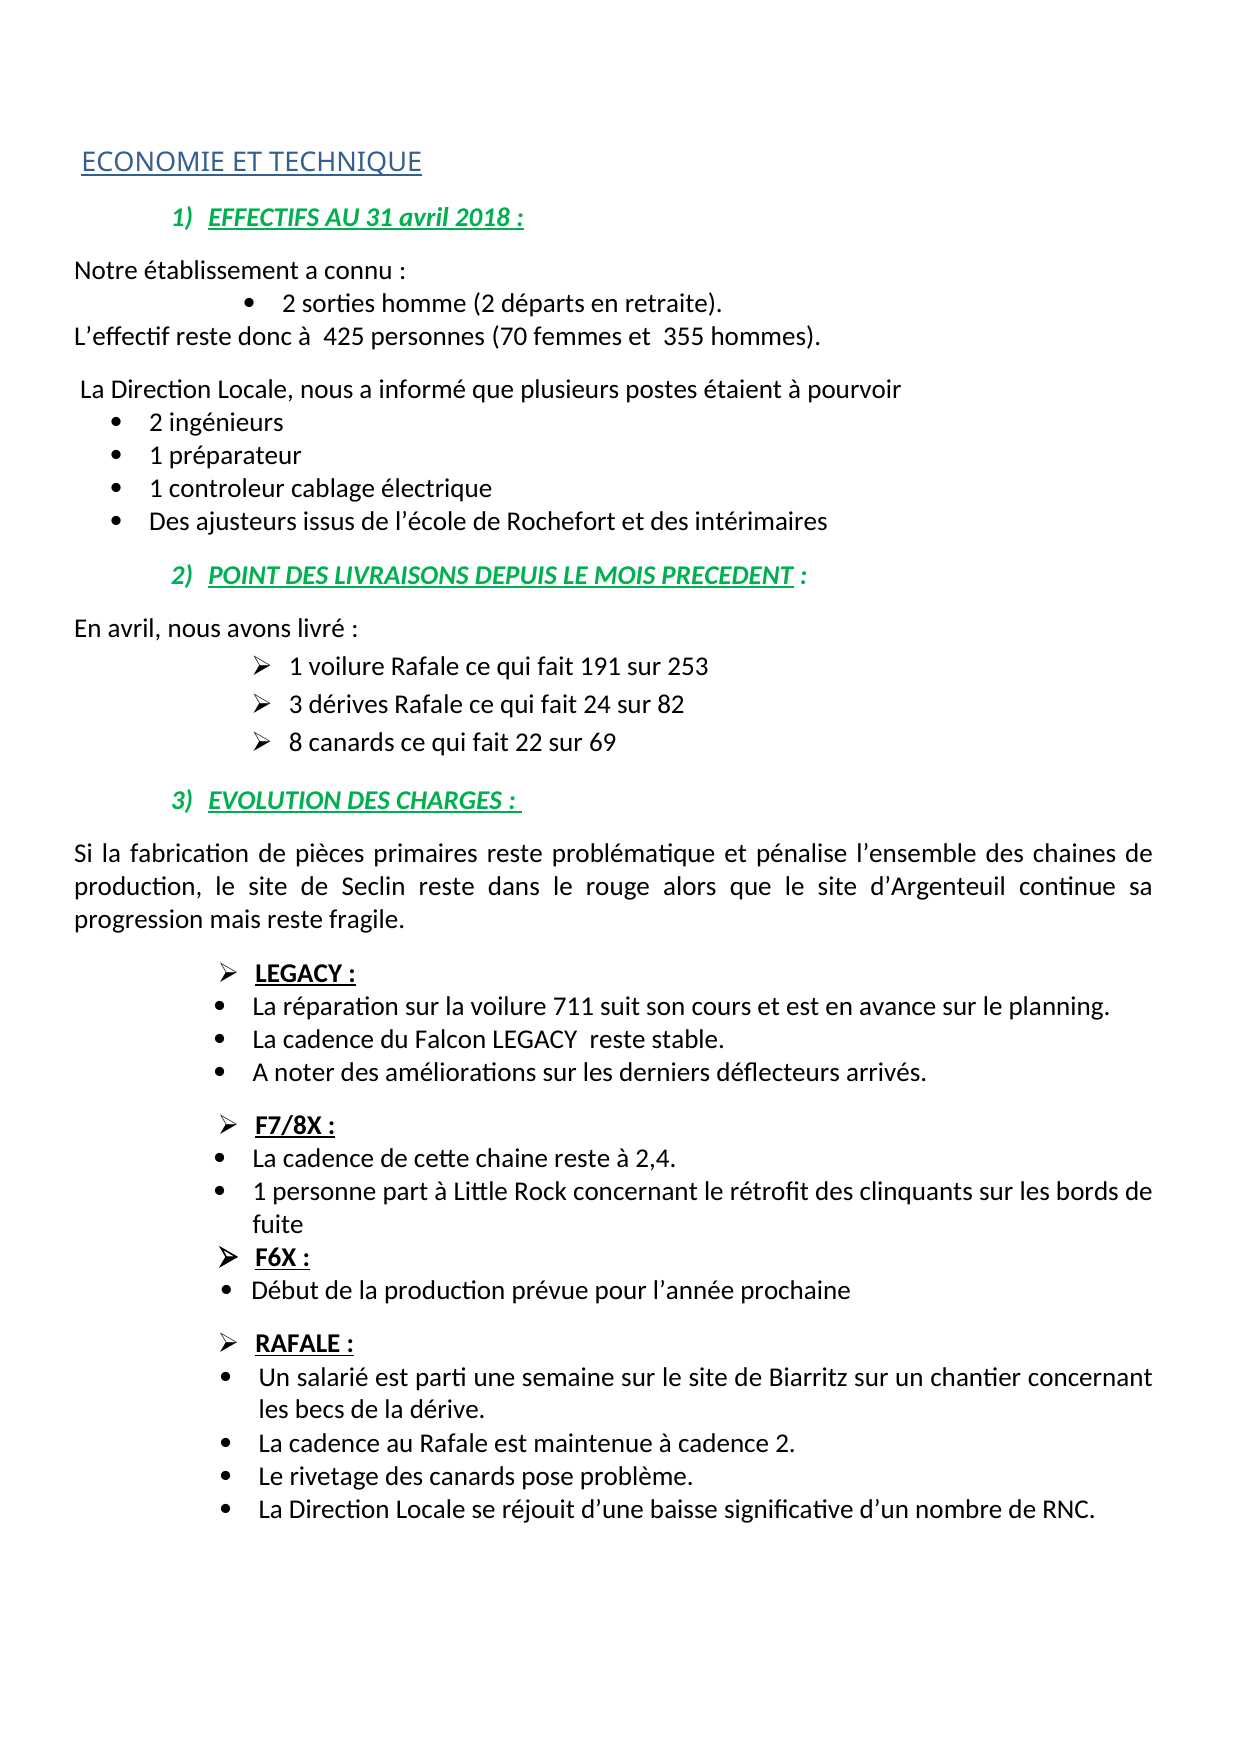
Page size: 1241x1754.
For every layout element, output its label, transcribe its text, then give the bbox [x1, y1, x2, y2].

list LEGACY : [218, 956, 1155, 989]
list 3 dérives Rafale ce qui fait 24 sur 82 [251, 687, 1166, 720]
list 2 ingénieurs [111, 405, 1155, 438]
text Economie et technique [74, 142, 1155, 179]
list Le rivetage des canards pose problème. [221, 1459, 1155, 1492]
list 1 controleur cablage électrique [111, 471, 1155, 504]
list Un salarié est parti une semaine sur le site de Biarritz sur un chantier concernant les becs de la dérive. [221, 1360, 1155, 1426]
list Début de la production prévue pour l’année prochaine [222, 1273, 1155, 1306]
list F7/8X : [218, 1108, 1155, 1141]
list 1 personne part à Little Rock concernant le rétrofit des clinquants sur les bords de fuite [215, 1174, 1155, 1240]
list F6X : [218, 1240, 1155, 1273]
list 8 canards ce qui fait 22 sur 69 [251, 725, 1166, 758]
list RAFALE : [218, 1327, 1155, 1360]
list La cadence du Falcon LEGACY reste stable. [215, 1022, 1155, 1055]
list EFFECTIFS AU 31 avril 2018 : [171, 200, 1155, 233]
list 1 voilure Rafale ce qui fait 191 sur 253 [251, 649, 1166, 682]
list EVOLUTION DES CHARGES : [171, 783, 1155, 816]
list 2 sorties homme (2 départs en retraite). [244, 286, 1155, 319]
text Notre établissement a connu : [74, 253, 1155, 286]
text L’effectif reste donc à 425 personnes (70 femmes et 355 hommes). [74, 319, 1155, 352]
text La Direction Locale, nous a informé que plusieurs postes étaient à pourvoir [74, 372, 1155, 405]
list POINT DES LIVRAISONS DEPUIS LE MOIS PRECEDENT : [171, 558, 1155, 591]
text Si la fabrication de pièces primaires reste problématique et pénalise l’ensemble des chaines de production, le site de Seclin reste dans le rouge alors que le site d’Argenteuil continue sa progression mais reste fragile. [74, 836, 1155, 936]
list 1 préparateur [111, 438, 1155, 471]
list Des ajusteurs issus de l’école de Rochefort et des intérimaires [111, 504, 1155, 537]
list La Direction Locale se réjouit d’une baisse significative d’un nombre de RNC. [221, 1492, 1155, 1525]
list La réparation sur la voilure 711 suit son cours et est en avance sur le planning. [215, 989, 1155, 1022]
list La cadence de cette chaine reste à 2,4. [215, 1141, 1155, 1174]
list La cadence au Rafale est maintenue à cadence 2. [221, 1426, 1155, 1459]
text En avril, nous avons livré : [74, 611, 1166, 644]
list A noter des améliorations sur les derniers déflecteurs arrivés. [215, 1055, 1155, 1088]
